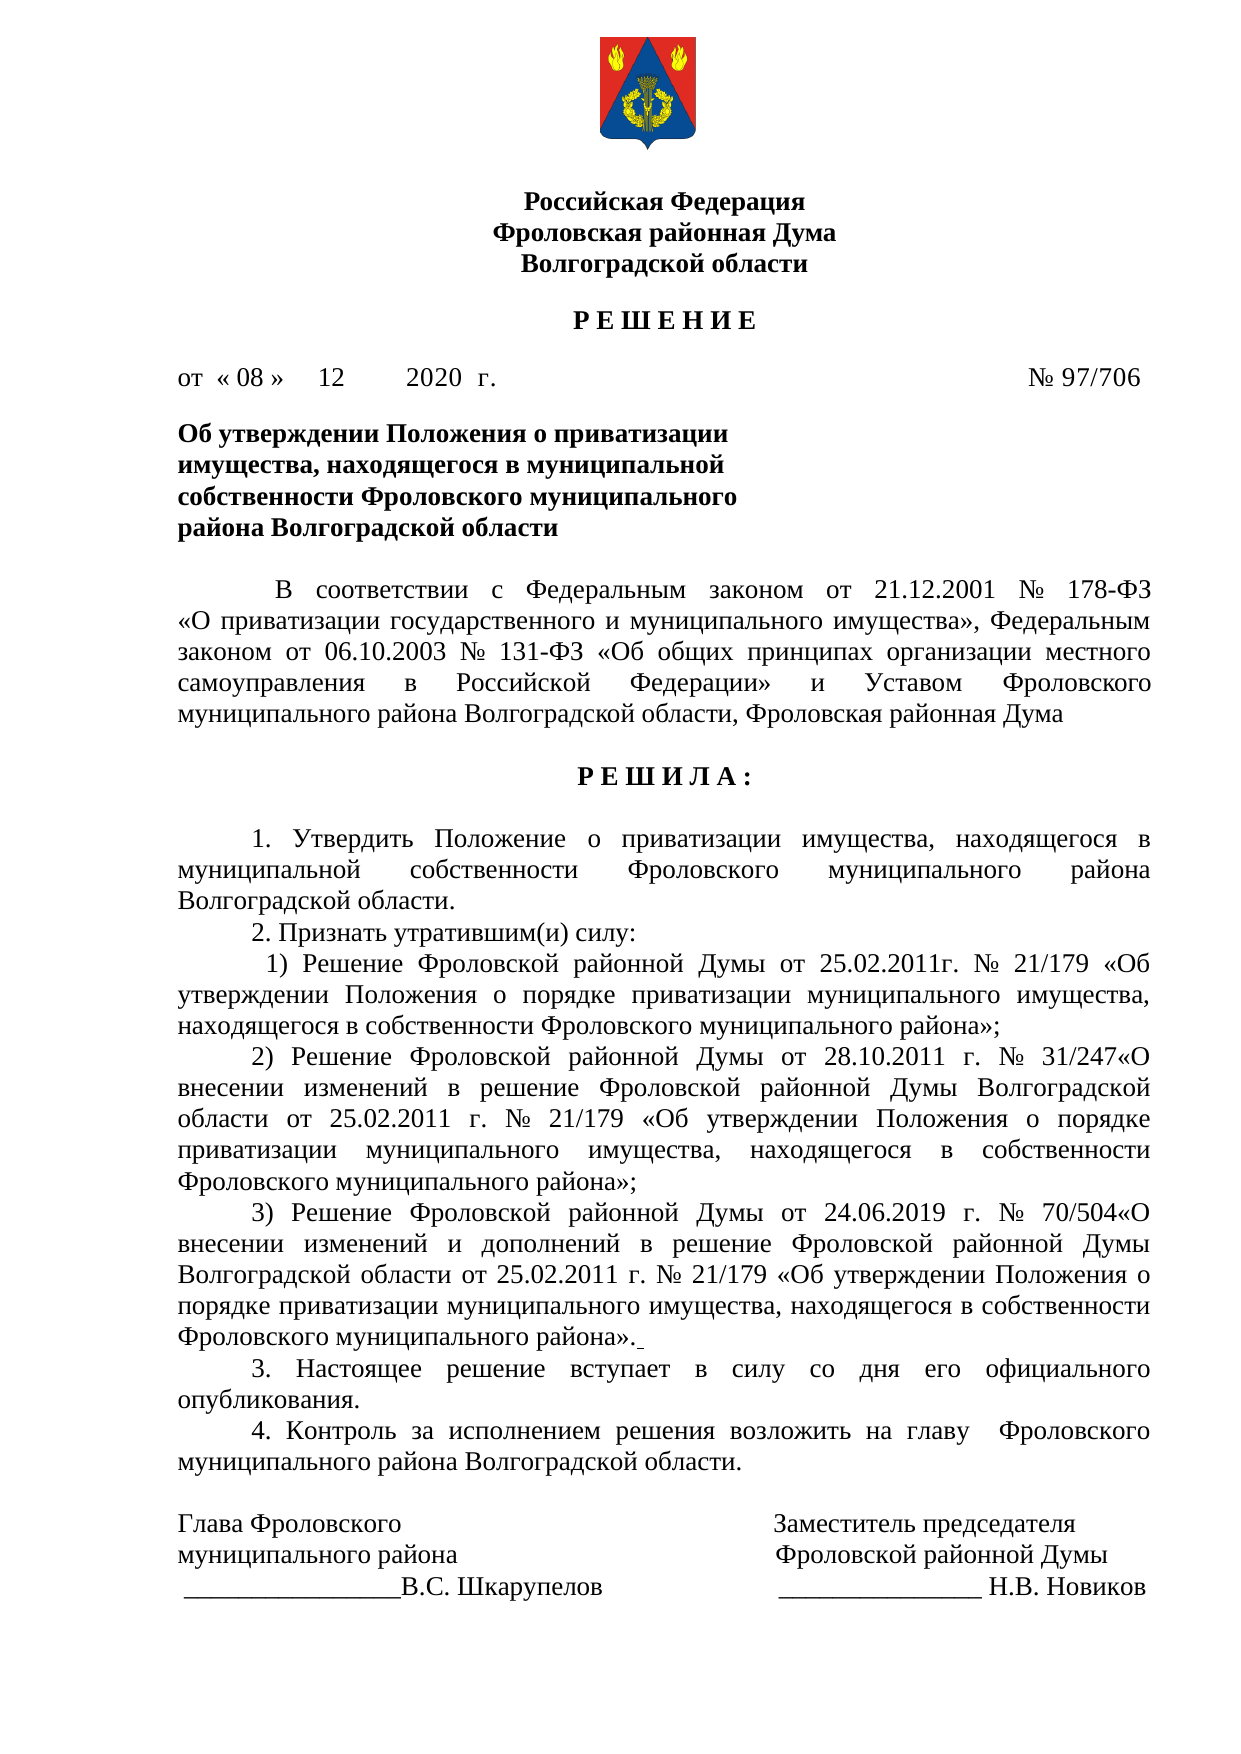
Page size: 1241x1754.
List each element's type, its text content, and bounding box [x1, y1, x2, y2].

text В соответствии с Федеральным законом от 21.12.2001 № 178-ФЗ «О приватизации государственного и муниципального имущества», Федеральным законом от 06.10.2003 № 131-ФЗ «Об общих принципах организации местного самоуправления в Российской Федерации» и Уставом Фроловского муниципального района Волгоградской области, Фроловская районная Дума [177, 573, 1152, 729]
text 2) Решение Фроловской районной Думы от 28.10.2011 г. № 31/247«О внесении изменений в решение Фроловской районной Думы Волгоградской области от 25.02.2011 г. № 21/179 «Об утверждении Положения о порядке приватизации муниципального имущества, находящегося в собственности Фроловского муниципального района»; [177, 1040, 1152, 1196]
text 4. Контроль за исполнением решения возложить на главу Фроловского муниципального района Волгоградской области. [177, 1414, 1152, 1476]
text 3) Решение Фроловской районной Думы от 24.06.2019 г. № 70/504«О внесении изменений и дополнений в решение Фроловской районной Думы Волгоградской области от 25.02.2011 г. № 21/179 «Об утверждении Положения о порядке приватизации муниципального имущества, находящегося в собственности Фроловского муниципального района». [177, 1196, 1152, 1352]
text Глава Фроловского Заместитель председателя [177, 1507, 1152, 1538]
text 1. Утвердить Положение о приватизации имущества, находящегося в муниципальной собственности Фроловского муниципального района Волгоградской области. [177, 822, 1152, 916]
subtitle Фроловская районная Дума [177, 216, 1152, 248]
text ________________В.С. Шкарупелов _______________ Н.В. Новиков [177, 1570, 1152, 1601]
text Волгоградской области [177, 248, 1152, 279]
text 3. Настоящее решение вступает в силу со дня его официального опубликования. [177, 1352, 1152, 1414]
text 1) Решение Фроловской районной Думы от 25.02.2011г. № 21/179 «Об утверждении Положения о порядке приватизации муниципального имущества, находящегося в собственности Фроловского муниципального района»; [177, 947, 1152, 1040]
text Российская Федерация [177, 185, 1152, 216]
text собственности Фроловского муниципального [177, 479, 1152, 511]
text Р Е Ш Е Н И Е [177, 304, 1152, 335]
text муниципального района Фроловской районной Думы [177, 1538, 1152, 1570]
text имущества, находящегося в муниципальной [177, 448, 1152, 479]
text района Волгоградской области [177, 511, 1152, 542]
text 2. Признать утратившим(и) силу: [177, 916, 1152, 947]
text Р Е Ш И Л А : [177, 760, 1152, 791]
text Об утверждении Положения о приватизации [177, 417, 1152, 448]
text от « 08 » 12 2020 г. № 97/706 [177, 361, 1152, 392]
